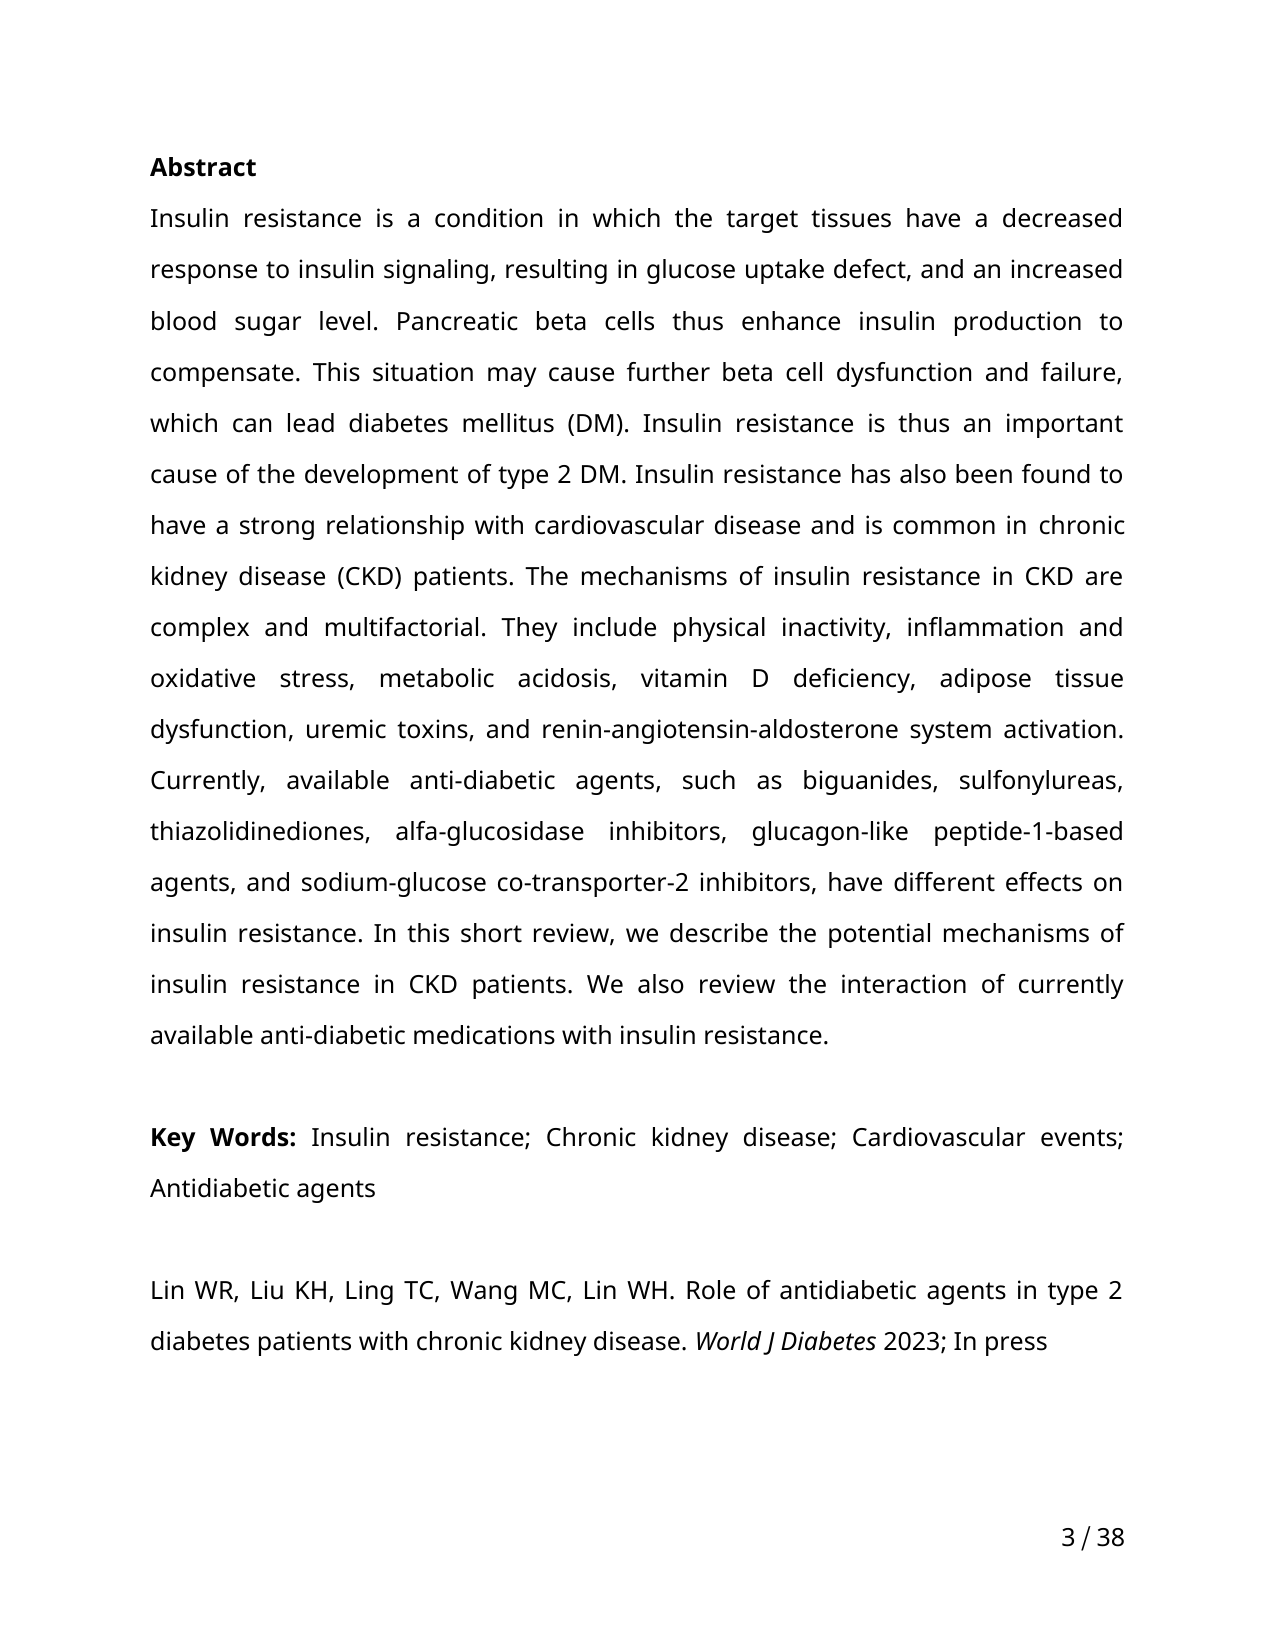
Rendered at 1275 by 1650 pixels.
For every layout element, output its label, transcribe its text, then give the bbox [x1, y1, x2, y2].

text Abstract [150, 150, 1125, 184]
text Insulin resistance is a condition in which the target tissues have a decreased response to insulin signaling, resulting in glucose uptake defect, and an increased blood sugar level. Pancreatic beta cells thus enhance insulin production to compensate. This situation may cause further beta cell dysfunction and failure, which can lead diabetes mellitus (DM). Insulin resistance is thus an important cause of the development of type 2 DM. Insulin resistance has also been found to have a strong relationship with cardiovascular disease and is common in chronic kidney disease (CKD) patients. The mechanisms of insulin resistance in CKD are complex and multifactorial. They include physical inactivity, inflammation and oxidative stress, metabolic acidosis, vitamin D deficiency, adipose tissue dysfunction, uremic toxins, and renin-angiotensin-aldosterone system activation. Currently, available anti-diabetic agents, such as biguanides, sulfonylureas, thiazolidinediones, alfa-glucosidase inhibitors, glucagon-like peptide-1-based agents, and sodium-glucose co-transporter-2 inhibitors, have different effects on insulin resistance. In this short review, we describe the potential mechanisms of insulin resistance in CKD patients. We also review the interaction of currently available anti-diabetic medications with insulin resistance. [150, 201, 1125, 1052]
text Lin WR, Liu KH, Ling TC, Wang MC, Lin WH. Role of antidiabetic agents in type 2 diabetes patients with chronic kidney disease. World J Diabetes 2023; In press [150, 1273, 1125, 1358]
text Key Words: Insulin resistance; Chronic kidney disease; Cardiovascular events; Antidiabetic agents [150, 1120, 1125, 1205]
